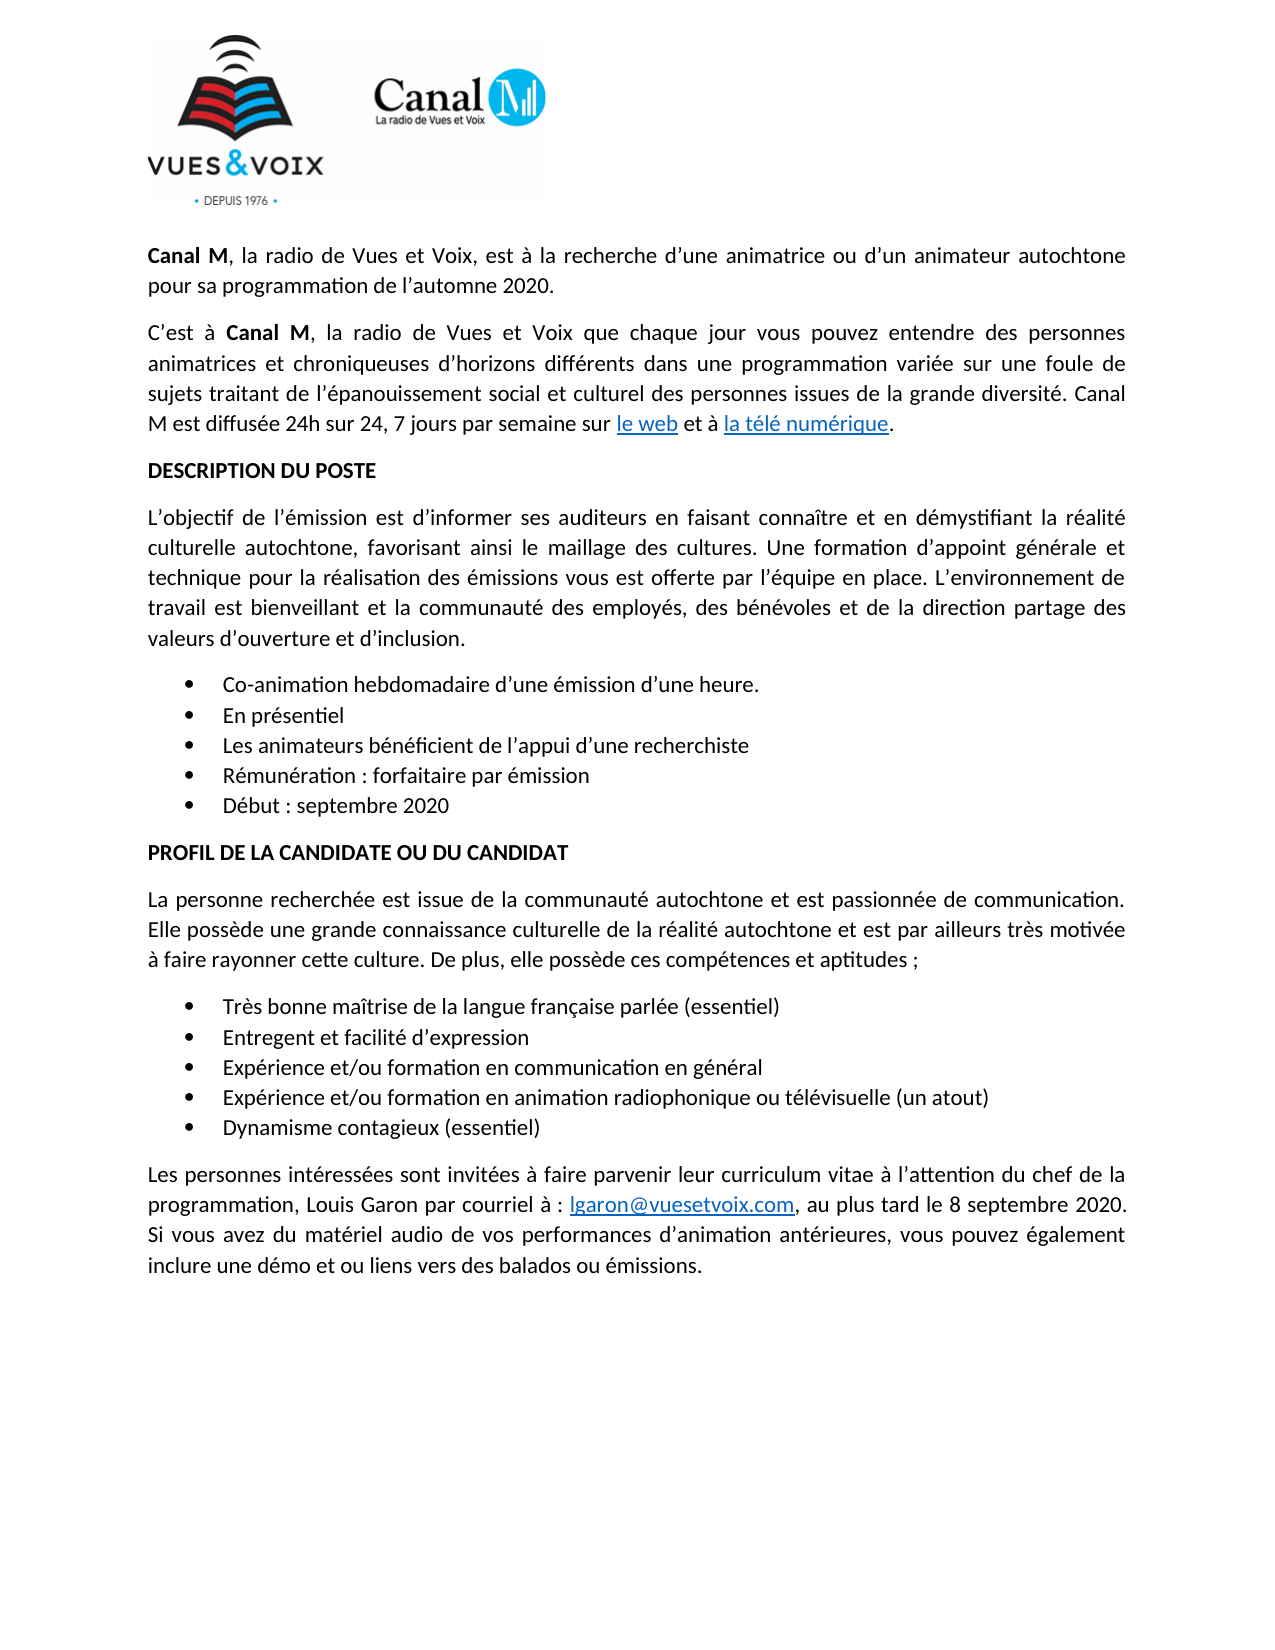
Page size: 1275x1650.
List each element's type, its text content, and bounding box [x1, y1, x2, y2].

text Canal M, la radio de Vues et Voix, est à la recherche d’une animatrice ou d’un animateur autochtone pour sa programmation de l’automne 2020. [148, 241, 1127, 299]
list Rémunération : forfaitaire par émission [185, 761, 1127, 789]
list Expérience et/ou formation en animation radiophonique ou télévisuelle (un atout) [185, 1083, 1127, 1111]
text DESCRIPTION DU POSTE [148, 456, 1127, 484]
text PROFIL DE LA CANDIDATE OU DU CANDIDAT [148, 838, 1127, 866]
text C’est à Canal M, la radio de Vues et Voix que chaque jour vous pouvez entendre des personnes animatrices et chroniqueuses d’horizons différents dans une programmation variée sur une foule de sujets traitant de l’épanouissement social et culturel des personnes issues de la grande diversité. Canal M est diffusée 24h sur 24, 7 jours par semaine sur le web et à la télé numérique. [148, 318, 1127, 437]
list Entregent et facilité d’expression [185, 1023, 1127, 1051]
text L’objectif de l’émission est d’informer ses auditeurs en faisant connaître et en démystifiant la réalité culturelle autochtone, favorisant ainsi le maillage des cultures. Une formation d’appoint générale et technique pour la réalisation des émissions vous est offerte par l’équipe en place. L’environnement de travail est bienveillant et la communauté des employés, des bénévoles et de la direction partage des valeurs d’ouverture et d’inclusion. [148, 503, 1127, 652]
list Expérience et/ou formation en communication en général [185, 1053, 1127, 1081]
picture [147, 35, 546, 205]
list Très bonne maîtrise de la langue française parlée (essentiel) [185, 992, 1127, 1020]
list Début : septembre 2020 [185, 791, 1127, 819]
list Les animateurs bénéficient de l’appui d’une recherchiste [185, 731, 1127, 759]
list En présentiel [185, 701, 1127, 729]
list Co-animation hebdomadaire d’une émission d’une heure. [185, 671, 1127, 698]
text Les personnes intéressées sont invitées à faire parvenir leur curriculum vitae à l’attention du chef de la programmation, Louis Garon par courriel à : lgaron@vuesetvoix.com, au plus tard le 8 septembre 2020. Si vous avez du matériel audio de vos performances d’animation antérieures, vous pouvez également inclure une démo et ou liens vers des balados ou émissions. [148, 1160, 1127, 1279]
text La personne recherchée est issue de la communauté autochtone et est passionnée de communication. Elle possède une grande connaissance culturelle de la réalité autochtone et est par ailleurs très motivée à faire rayonner cette culture. De plus, elle possède ces compétences et aptitudes ; [148, 885, 1127, 973]
list Dynamisme contagieux (essentiel) [185, 1113, 1127, 1141]
